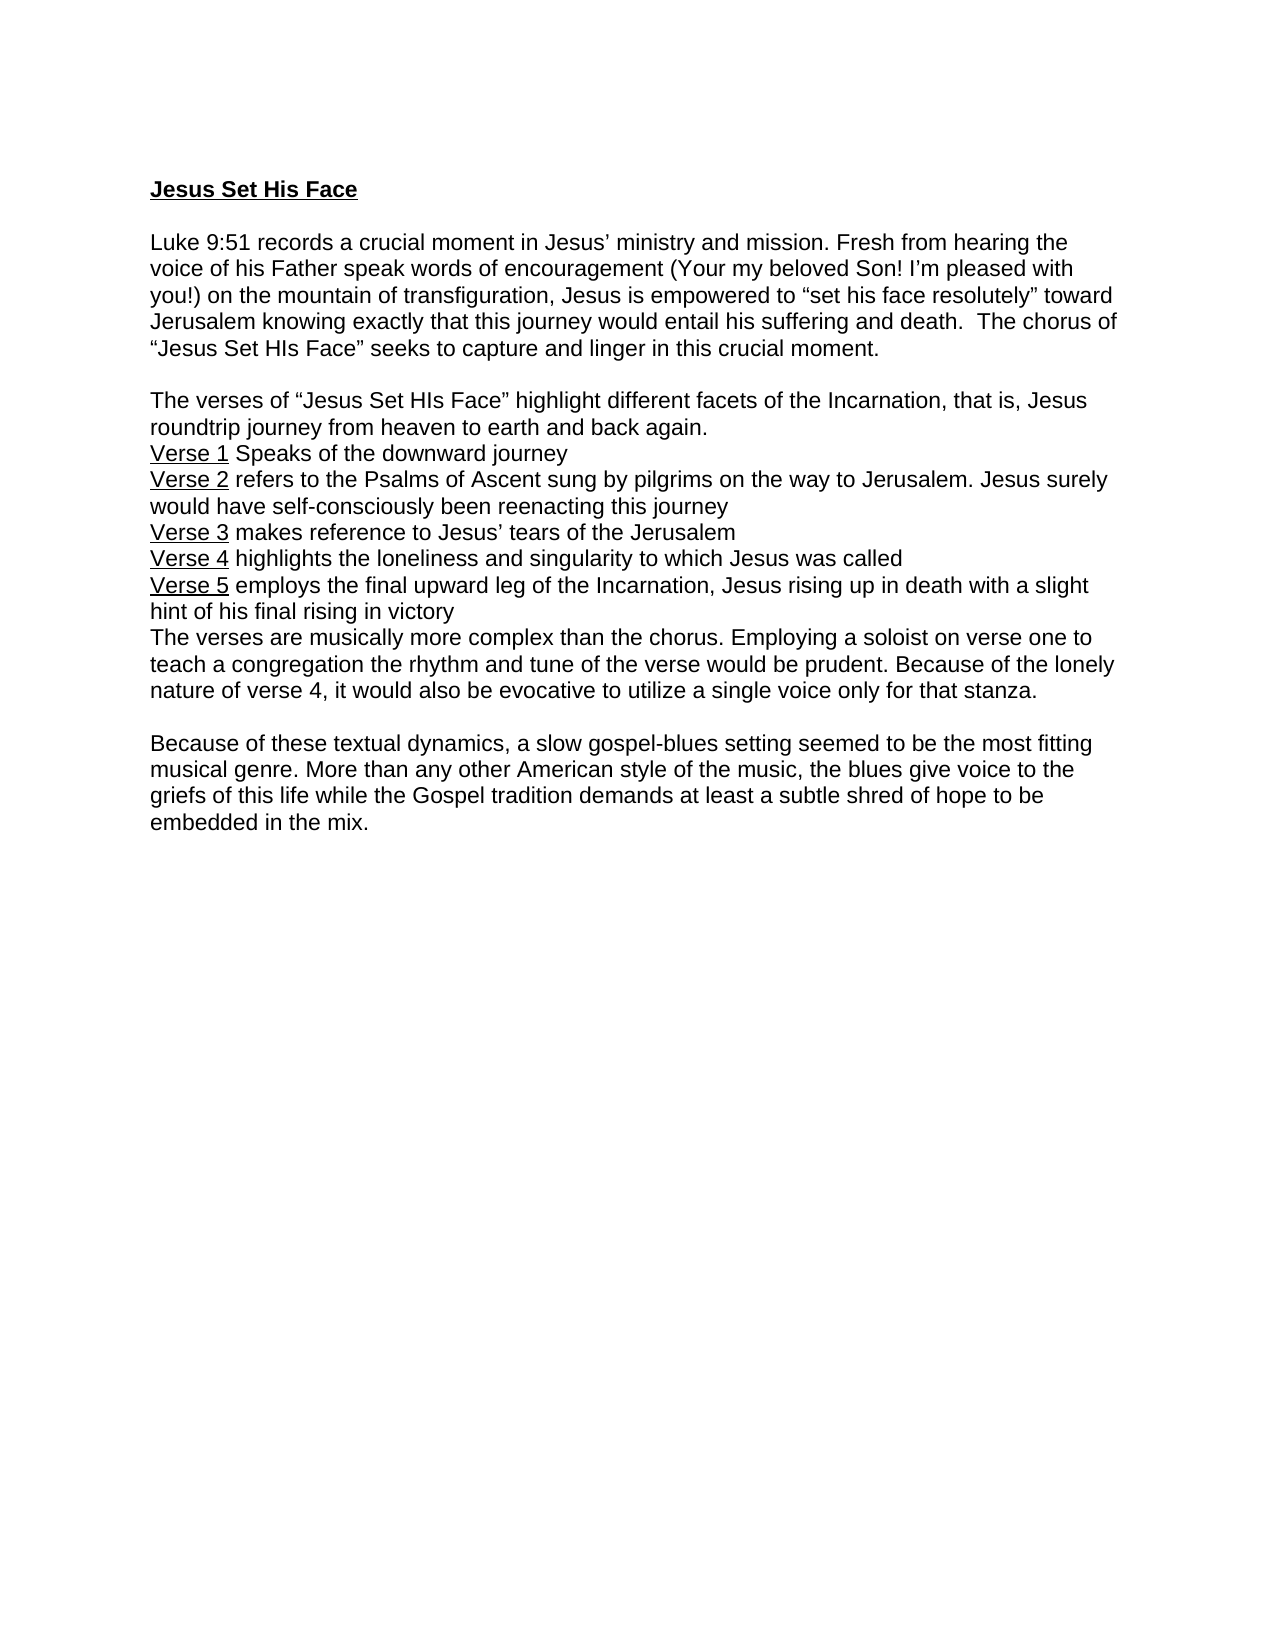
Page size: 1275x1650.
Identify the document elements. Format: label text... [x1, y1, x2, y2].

text Luke 9:51 records a crucial moment in Jesus’ ministry and mission. Fresh from hearing the voice of his Father speak words of encouragement (Your my beloved Son! I’m pleased with you!) on the mountain of transfiguration, Jesus is empowered to “set his face resolutely” toward Jerusalem knowing exactly that this journey would entail his suffering and death. The chorus of “Jesus Set HIs Face” seeks to capture and linger in this crucial moment. [150, 229, 1125, 361]
text The verses of “Jesus Set HIs Face” highlight different facets of the Incarnation, that is, Jesus roundtrip journey from heaven to earth and back again. [150, 387, 1125, 440]
text Verse 2 refers to the Psalms of Ascent sung by pilgrims on the way to Jerusalem. Jesus surely would have self-consciously been reenacting this journey [150, 466, 1125, 519]
text The verses are musically more complex than the chorus. Employing a soloist on verse one to teach a congregation the rhythm and tune of the verse would be prudent. Because of the lonely nature of verse 4, it would also be evocative to utilize a single voice only for that stanza. [150, 624, 1125, 703]
text Verse 3 makes reference to Jesus’ tears of the Jerusalem [150, 519, 1125, 545]
text Verse 4 highlights the loneliness and singularity to which Jesus was called [150, 545, 1125, 572]
text Verse 1 Speaks of the downward journey [150, 440, 1125, 466]
text Verse 5 employs the final upward leg of the Incarnation, Jesus rising up in death with a slight hint of his final rising in victory [150, 572, 1125, 624]
text Jesus Set His Face [150, 176, 1125, 203]
text Because of these textual dynamics, a slow gospel-blues setting seemed to be the most fitting musical genre. More than any other American style of the music, the blues give voice to the griefs of this life while the Gospel tradition demands at least a subtle shred of hope to be embedded in the mix. [150, 730, 1125, 835]
